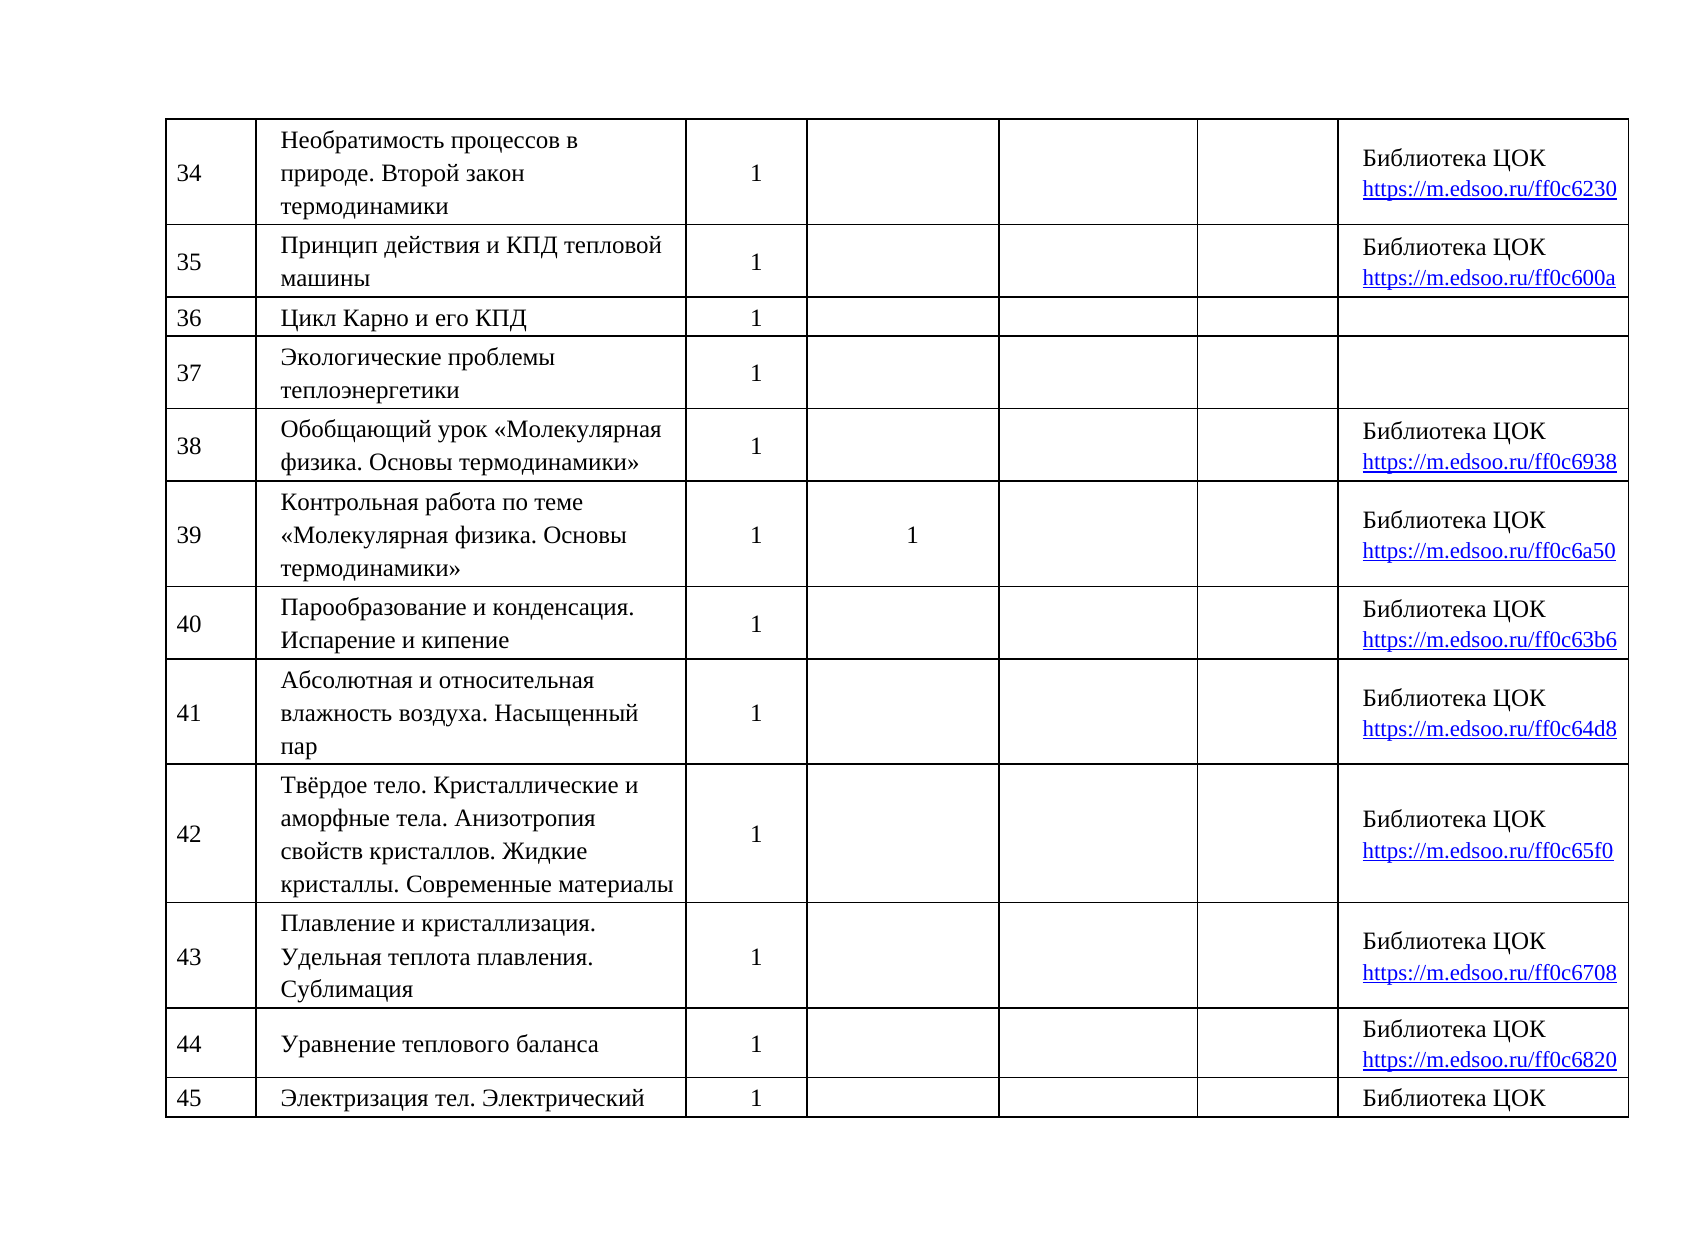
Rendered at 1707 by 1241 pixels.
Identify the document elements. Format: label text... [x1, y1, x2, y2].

table_cell 1 [808, 482, 998, 586]
table_cell Уравнение теплового баланса [257, 1009, 685, 1077]
table_cell [808, 1078, 998, 1116]
table_cell Библиотека ЦОК https://m.edsoo.ru/ff0c6708 [1339, 903, 1628, 1007]
table_cell Библиотека ЦОК https://m.edsoo.ru/ff0c6938 [1339, 409, 1628, 480]
table_cell 1 [687, 482, 806, 586]
table_cell 44 [167, 1009, 255, 1077]
table_cell [1198, 409, 1337, 480]
table_cell [1000, 120, 1197, 223]
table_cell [257, 1078, 685, 1116]
table_cell Библиотека ЦОК https://m.edsoo.ru/ff0c63b6 [1339, 587, 1628, 658]
table_cell [808, 337, 998, 408]
table_cell [1198, 587, 1337, 658]
table_cell 45 [167, 1078, 255, 1116]
table_cell [808, 903, 998, 1007]
table_cell 42 [167, 765, 255, 902]
table_cell [1000, 1078, 1197, 1116]
table_cell Библиотека ЦОК https://m.edsoo.ru/ff0c600a [1339, 225, 1628, 296]
table_cell [808, 587, 998, 658]
table_cell 1 [687, 903, 806, 1007]
table_cell Твёрдое тело. Кристаллические и аморфные тела. Анизотропия свойств кристаллов. Жидкие кристаллы. Современные материалы [257, 765, 685, 902]
table_cell 1 [687, 765, 806, 902]
table_cell Библиотека ЦОК https://m.edsoo.ru/ff0c65f0 [1339, 765, 1628, 902]
table_cell Необратимость процессов в природе. Второй закон термодинамики [257, 120, 685, 223]
table_cell 36 [167, 298, 255, 335]
table_cell 1 [687, 587, 806, 658]
table_cell [1000, 409, 1197, 480]
table_cell [808, 409, 998, 480]
table_cell [808, 120, 998, 223]
table_cell [1198, 337, 1337, 408]
table_cell [1198, 482, 1337, 586]
table_cell Библиотека ЦОК https://m.edsoo.ru/ff0c6a50 [1339, 482, 1628, 586]
table_cell [808, 298, 998, 335]
table_cell [1198, 225, 1337, 296]
table_cell Плавление и кристаллизация. Удельная теплота плавления. Сублимация [257, 903, 685, 1007]
table_cell Цикл Карно и его КПД [257, 298, 685, 335]
table_cell Абсолютная и относительная влажность воздуха. Насыщенный пар [257, 660, 685, 763]
table_cell 34 [167, 120, 255, 223]
table_cell Обобщающий урок «Молекулярная физика. Основы термодинамики» [257, 409, 685, 480]
table_cell 1 [687, 1009, 806, 1077]
table_cell Библиотека ЦОК https://m.edsoo.ru/ff0c64d8 [1339, 660, 1628, 763]
table_cell Принцип действия и КПД тепловой машины [257, 225, 685, 296]
table_cell [1000, 903, 1197, 1007]
table_cell 1 [687, 337, 806, 408]
table_cell [808, 660, 998, 763]
table_cell [808, 765, 998, 902]
table_cell [1339, 298, 1628, 335]
table_cell 38 [167, 409, 255, 480]
table_cell 43 [167, 903, 255, 1007]
table_cell 35 [167, 225, 255, 296]
table_cell [1000, 298, 1197, 335]
table_cell Экологические проблемы теплоэнергетики [257, 337, 685, 408]
table_cell 39 [167, 482, 255, 586]
table_cell [1198, 903, 1337, 1007]
table_cell [1000, 482, 1197, 586]
table_cell [1339, 337, 1628, 408]
table_cell 1 [687, 409, 806, 480]
table_cell [1000, 1009, 1197, 1077]
table_cell [1198, 660, 1337, 763]
table_cell 1 [687, 1078, 806, 1116]
table_cell 1 [687, 120, 806, 223]
table_cell [1000, 225, 1197, 296]
table_cell 1 [687, 660, 806, 763]
table_cell 1 [687, 225, 806, 296]
table_cell [1198, 120, 1337, 223]
table_cell Контрольная работа по теме «Молекулярная физика. Основы термодинамики» [257, 482, 685, 586]
table_cell [1198, 1078, 1337, 1116]
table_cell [1339, 1078, 1628, 1116]
table_cell [1198, 298, 1337, 335]
table_cell Библиотека ЦОК https://m.edsoo.ru/ff0c6820 [1339, 1009, 1628, 1077]
table_cell [808, 1009, 998, 1077]
table_cell 40 [167, 587, 255, 658]
table_cell 41 [167, 660, 255, 763]
table_cell Библиотека ЦОК https://m.edsoo.ru/ff0c6230 [1339, 120, 1628, 223]
table_cell [1000, 337, 1197, 408]
table_cell [808, 225, 998, 296]
table_cell [1000, 765, 1197, 902]
table_cell Парообразование и конденсация. Испарение и кипение [257, 587, 685, 658]
table_cell 37 [167, 337, 255, 408]
table_cell [1198, 765, 1337, 902]
table_cell 1 [687, 298, 806, 335]
table_cell [1000, 660, 1197, 763]
table_cell [1000, 587, 1197, 658]
table_cell [1198, 1009, 1337, 1077]
